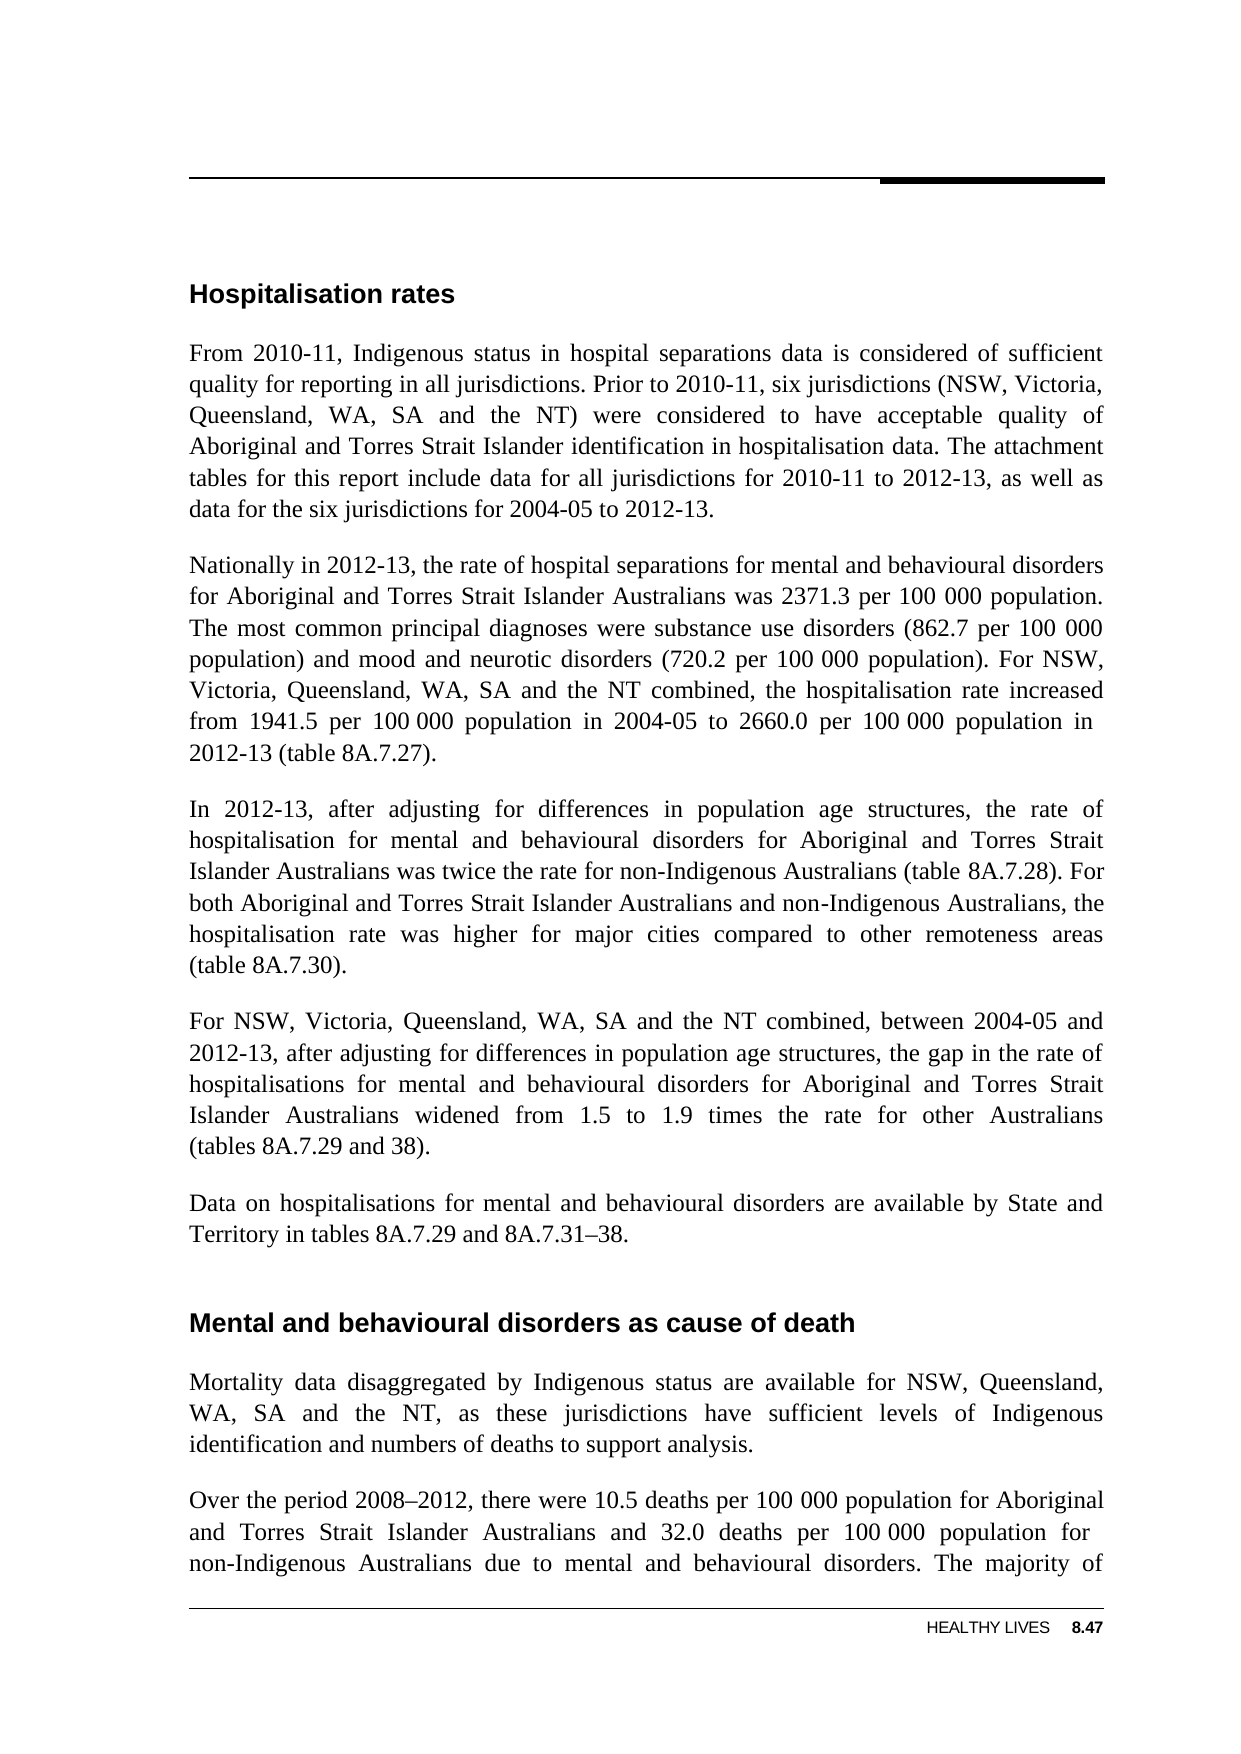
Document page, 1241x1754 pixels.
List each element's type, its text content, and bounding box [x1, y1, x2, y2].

text Mortality data disaggregated by Indigenous status are available for NSW, Queensland, WA, SA and the NT, as these jurisdictions have sufficient levels of Indigenous identification and numbers of deaths to support analysis. [189, 1364, 1104, 1458]
text Nationally in 2012-13, the rate of hospital separations for mental and behavioural disorders for Aboriginal and Torres Strait Islander Australians was 2371.3 per 100 000 population. The most common principal diagnoses were substance use disorders (862.7 per 100 000 population) and mood and neurotic disorders (720.2 per 100 000 population). For NSW, Victoria, Queensland, WA, SA and the NT combined, the hospitalisation rate increased from 1941.5 per 100 000 population in 2004-05 to 2660.0 per 100 000 population in 2012-13 (table 8A.7.27). [189, 548, 1104, 766]
text In 2012-13, after adjusting for differences in population age structures, the rate of hospitalisation for mental and behavioural disorders for Aboriginal and Torres Strait Islander Australians was twice the rate for non-Indigenous Australians (table 8A.7.28). For both Aboriginal and Torres Strait Islander Australians and non-Indigenous Australians, the hospitalisation rate was higher for major cities compared to other remoteness areas (table 8A.7.30). [189, 791, 1104, 979]
text From 2010-11, Indigenous status in hospital separations data is considered of sufficient quality for reporting in all jurisdictions. Prior to 2010-11, six jurisdictions (NSW, Victoria, Queensland, WA, SA and the NT) were considered to have acceptable quality of Aboriginal and Torres Strait Islander identification in hospitalisation data. The attachment tables for this report include data for all jurisdictions for 2010-11 to 2012-13, as well as data for the six jurisdictions for 2004-05 to 2012-13. [189, 335, 1104, 523]
subtitle Mental and behavioural disorders as cause of death [189, 1306, 1104, 1339]
text For NSW, Victoria, Queensland, WA, SA and the NT combined, between 2004-05 and 2012-13, after adjusting for differences in population age structures, the gap in the rate of hospitalisations for mental and behavioural disorders for Aboriginal and Torres Strait Islander Australians widened from 1.5 to 1.9 times the rate for other Australians (tables 8A.7.29 and 38). [189, 1004, 1104, 1160]
text Data on hospitalisations for mental and behavioural disorders are available by State and Territory in tables 8A.7.29 and 8A.7.31–38. [189, 1185, 1104, 1248]
subtitle Hospitalisation rates [189, 277, 1104, 310]
